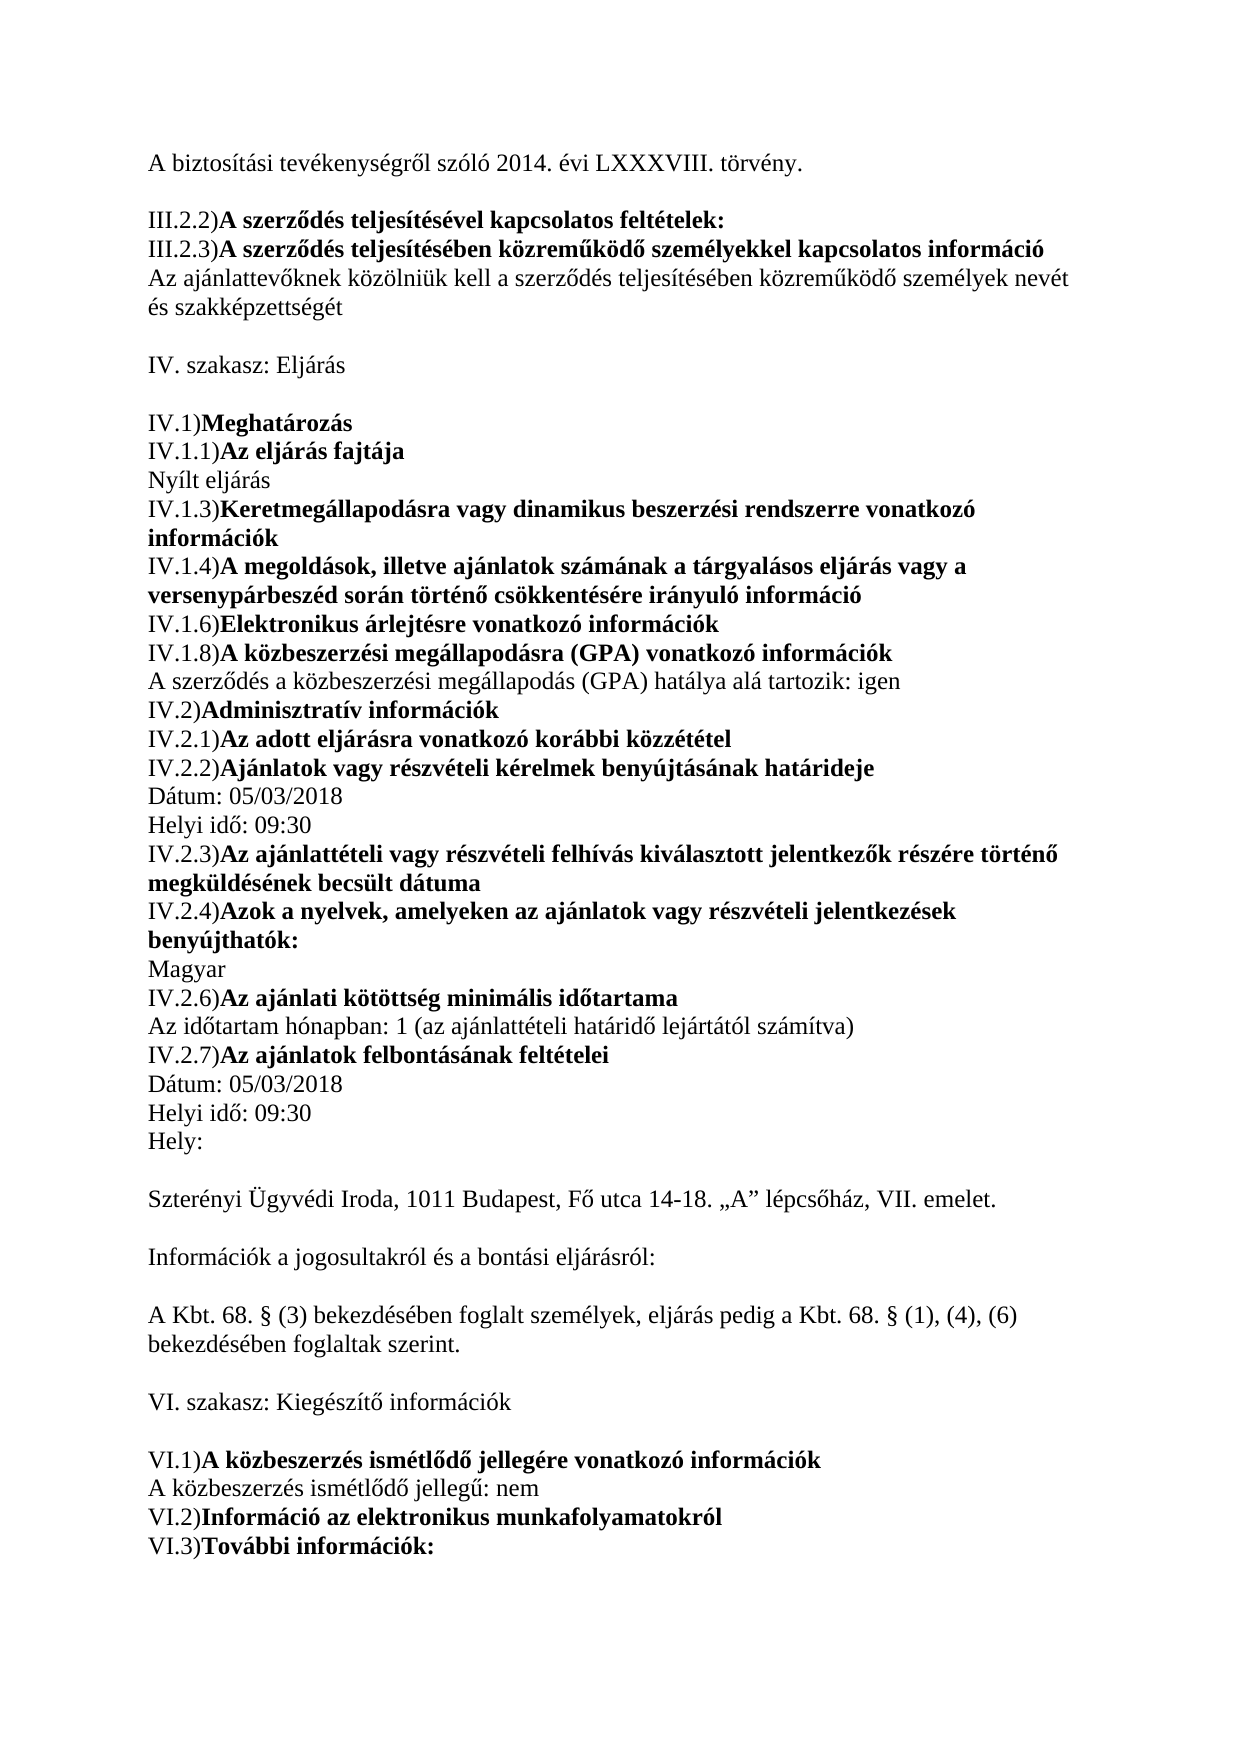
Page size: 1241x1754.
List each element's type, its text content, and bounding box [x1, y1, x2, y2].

text IV. szakasz: Eljárás [148, 350, 1093, 378]
text III.2.2)A szerződés teljesítésével kapcsolatos feltételek: [148, 206, 1093, 234]
text IV.1.4)A megoldások, illetve ajánlatok számának a tárgyalásos eljárás vagy a versenypárbeszéd során történő csökkentésére irányuló információ [148, 551, 1093, 609]
text IV.2.7)Az ajánlatok felbontásának feltételei [148, 1040, 1093, 1069]
text Az ajánlattevőknek közölniük kell a szerződés teljesítésében közreműködő személyek nevét és szakképzettségét [148, 263, 1093, 321]
text IV.2.3)Az ajánlattételi vagy részvételi felhívás kiválasztott jelentkezők részére történő megküldésének becsült dátuma [148, 839, 1093, 896]
text III.2.3)A szerződés teljesítésében közreműködő személyekkel kapcsolatos információ [148, 234, 1093, 263]
text Információk a jogosultakról és a bontási eljárásról: [148, 1242, 1093, 1271]
text VI.2)Információ az elektronikus munkafolyamatokról [148, 1502, 1093, 1531]
text IV.2.6)Az ajánlati kötöttség minimális időtartama [148, 983, 1093, 1011]
text Magyar [148, 954, 1093, 983]
text Dátum: 05/03/2018 [148, 781, 1093, 810]
text VI. szakasz: Kiegészítő információk [148, 1387, 1093, 1416]
text Nyílt eljárás [148, 465, 1093, 494]
text VI.3)További információk: [148, 1531, 1093, 1560]
text Helyi idő: 09:30 [148, 810, 1093, 839]
text A Kbt. 68. § (3) bekezdésében foglalt személyek, eljárás pedig a Kbt. 68. § (1), (4), (6) bekezdésében foglaltak szerint. [148, 1300, 1093, 1358]
text A szerződés a közbeszerzési megállapodás (GPA) hatálya alá tartozik: igen [148, 666, 1093, 695]
text IV.1.3)Keretmegállapodásra vagy dinamikus beszerzési rendszerre vonatkozó információk [148, 494, 1093, 551]
text A közbeszerzés ismétlődő jellegű: nem [148, 1473, 1093, 1502]
text Szterényi Ügyvédi Iroda, 1011 Budapest, Fő utca 14-18. „A” lépcsőház, VII. emelet. [148, 1184, 1093, 1213]
text IV.2.4)Azok a nyelvek, amelyeken az ajánlatok vagy részvételi jelentkezések benyújthatók: [148, 896, 1093, 954]
text IV.1)Meghatározás [148, 408, 1093, 436]
text IV.1.6)Elektronikus árlejtésre vonatkozó információk [148, 609, 1093, 638]
text IV.2.2)Ajánlatok vagy részvételi kérelmek benyújtásának határideje [148, 753, 1093, 781]
text IV.1.1)Az eljárás fajtája [148, 436, 1093, 465]
text Dátum: 05/03/2018 [148, 1069, 1093, 1098]
text A biztosítási tevékenységről szóló 2014. évi LXXXVIII. törvény. [148, 148, 1093, 176]
text IV.1.8)A közbeszerzési megállapodásra (GPA) vonatkozó információk [148, 638, 1093, 666]
text Helyi idő: 09:30 [148, 1098, 1093, 1126]
text VI.1)A közbeszerzés ismétlődő jellegére vonatkozó információk [148, 1445, 1093, 1473]
text IV.2)Adminisztratív információk [148, 695, 1093, 724]
text Hely: [148, 1126, 1093, 1155]
text IV.2.1)Az adott eljárásra vonatkozó korábbi közzététel [148, 724, 1093, 753]
text Az időtartam hónapban: 1 (az ajánlattételi határidő lejártától számítva) [148, 1011, 1093, 1040]
